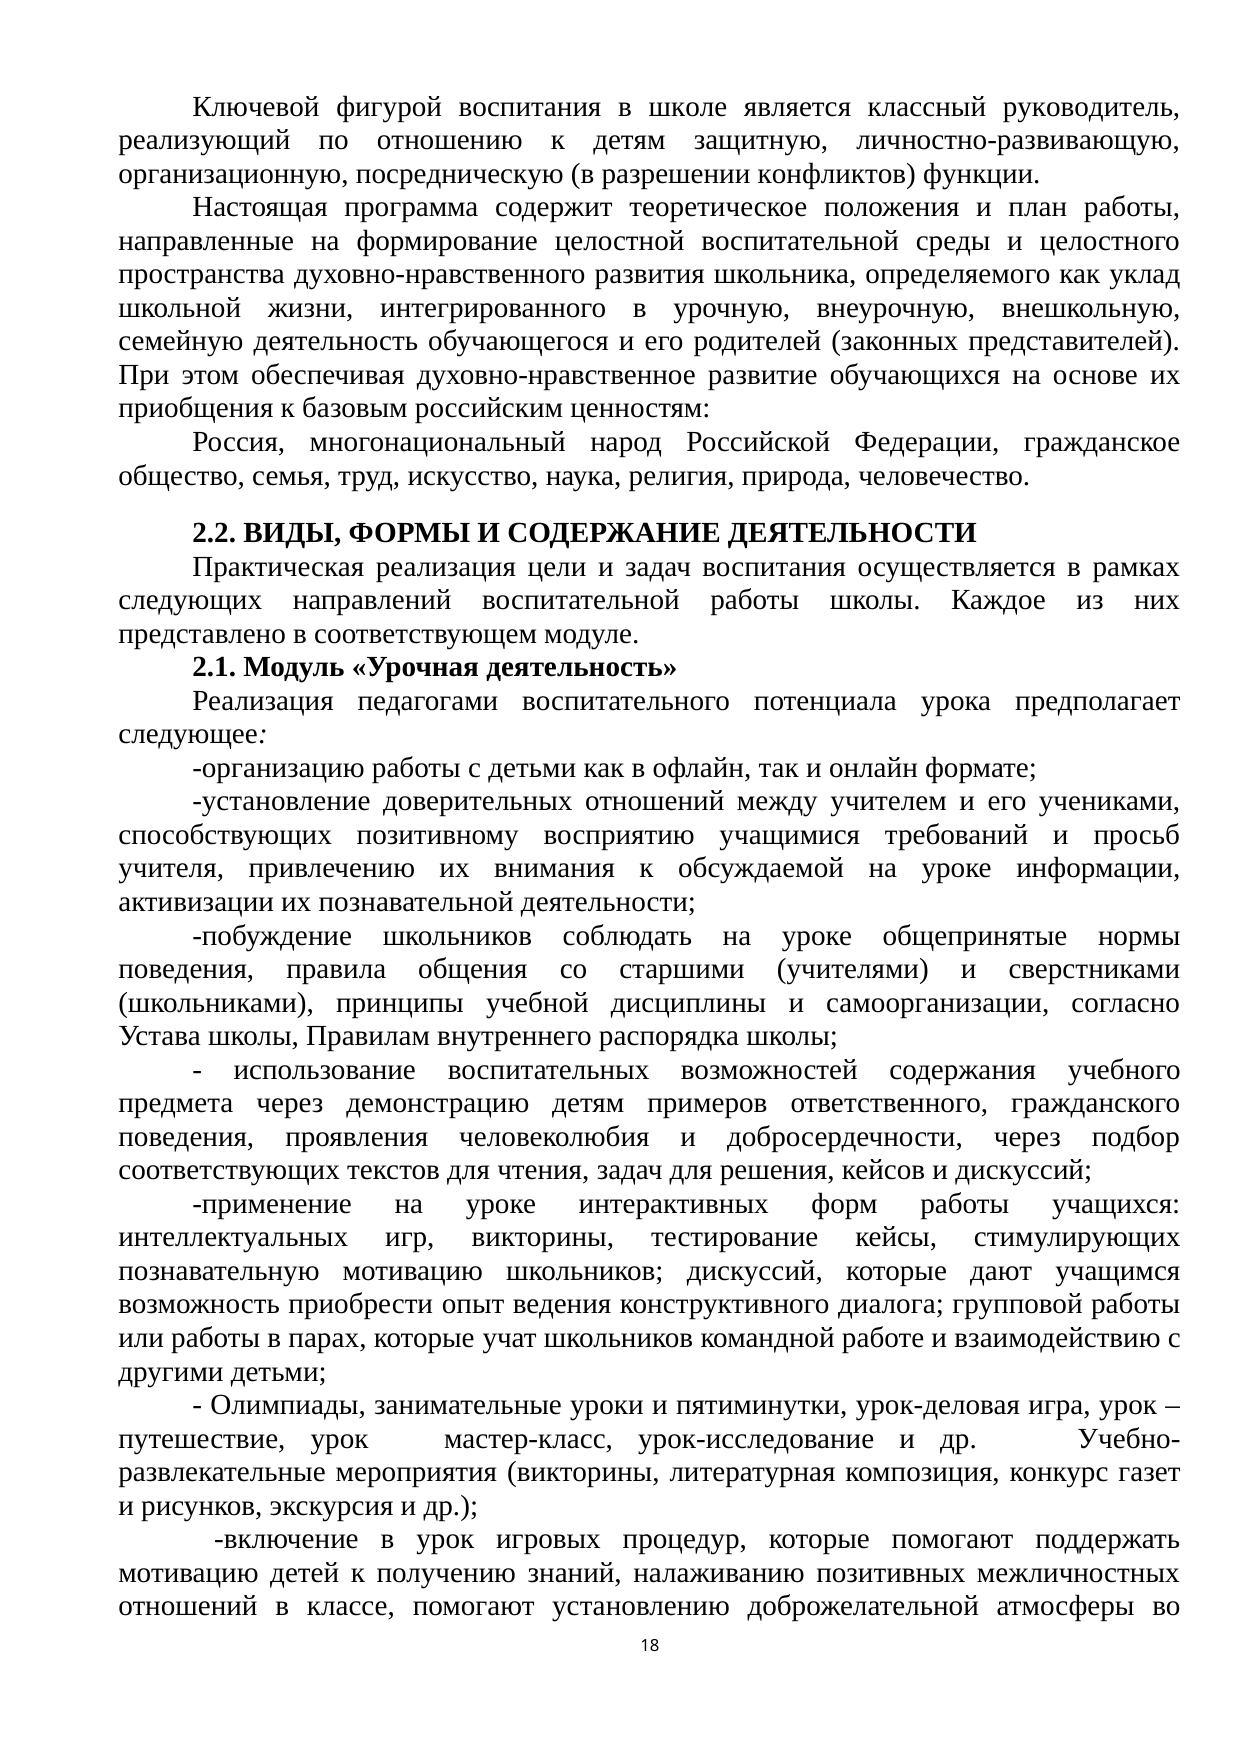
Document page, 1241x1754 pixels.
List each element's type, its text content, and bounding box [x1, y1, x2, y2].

text Реализация педагогами воспитательного потенциала урока предполагает следующее: [118, 683, 1181, 750]
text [118, 1521, 1181, 1622]
text Практическая реализация цели и задач воспитания осуществляется в рамках следующих направлений воспитательной работы школы. Каждое из них представлено в соответствующем модуле. [118, 549, 1181, 649]
text -организацию работы с детьми как в офлайн, так и онлайн формате; [118, 750, 1181, 783]
text 2.1. Модуль «Урочная деятельность» [118, 649, 1181, 683]
text -применение на уроке интерактивных форм работы учащихся: интеллектуальных игр, викторины, тестирование кейсы, стимулирующих познавательную мотивацию школьников; дискуссий, которые дают учащимся возможность приобрести опыт ведения конструктивного диалога; групповой работы или работы в парах, которые учат школьников командной работе и взаимодействию с другими детьми; [118, 1186, 1181, 1387]
text -побуждение школьников соблюдать на уроке общепринятые нормы поведения, правила общения со старшими (учителями) и сверстниками (школьниками), принципы учебной дисциплины и самоорганизации, согласно Устава школы, Правилам внутреннего распорядка школы; [118, 918, 1181, 1052]
text Ключевой фигурой воспитания в школе является классный руководитель, реализующий по отношению к детям защитную, личностно-развивающую, организационную, посредническую (в разрешении конфликтов) функции. [118, 89, 1181, 189]
text Настоящая программа содержит теоретическое положения и план работы, направленные на формирование целостной воспитательной среды и целостного пространства духовно-нравственного развития школьника, определяемого как уклад школьной жизни, интегрированного в урочную, внеурочную, внешкольную, семейную деятельность обучающегося и его родителей (законных представителей). При этом обеспечивая духовно-нравственное развитие обучающихся на основе их приобщения к базовым российским ценностям: [118, 189, 1181, 424]
text 2.2. ВИДЫ, ФОРМЫ И СОДЕРЖАНИЕ ДЕЯТЕЛЬНОСТИ [118, 515, 1181, 549]
subtitle Россия, многонациональный народ Российской Федерации, гражданское общество, семья, труд, искусство, наука, религия, природа, человечество. [118, 424, 1181, 491]
text -установление доверительных отношений между учителем и его учениками, способствующих позитивному восприятию учащимися требований и просьб учителя, привлечению их внимания к обсуждаемой на уроке информации, активизации их познавательной деятельности; [118, 783, 1181, 918]
text - Олимпиады, занимательные уроки и пятиминутки, урок-деловая игра, урок – путешествие, урок мастер-класс, урок-исследование и др. Учебно-развлекательные мероприятия (викторины, литературная композиция, конкурс газет и рисунков, экскурсия и др.); [118, 1387, 1181, 1521]
text - использование воспитательных возможностей содержания учебного предмета через демонстрацию детям примеров ответственного, гражданского поведения, проявления человеколюбия и добросердечности, через подбор соответствующих текстов для чтения, задач для решения, кейсов и дискуссий; [118, 1052, 1181, 1186]
